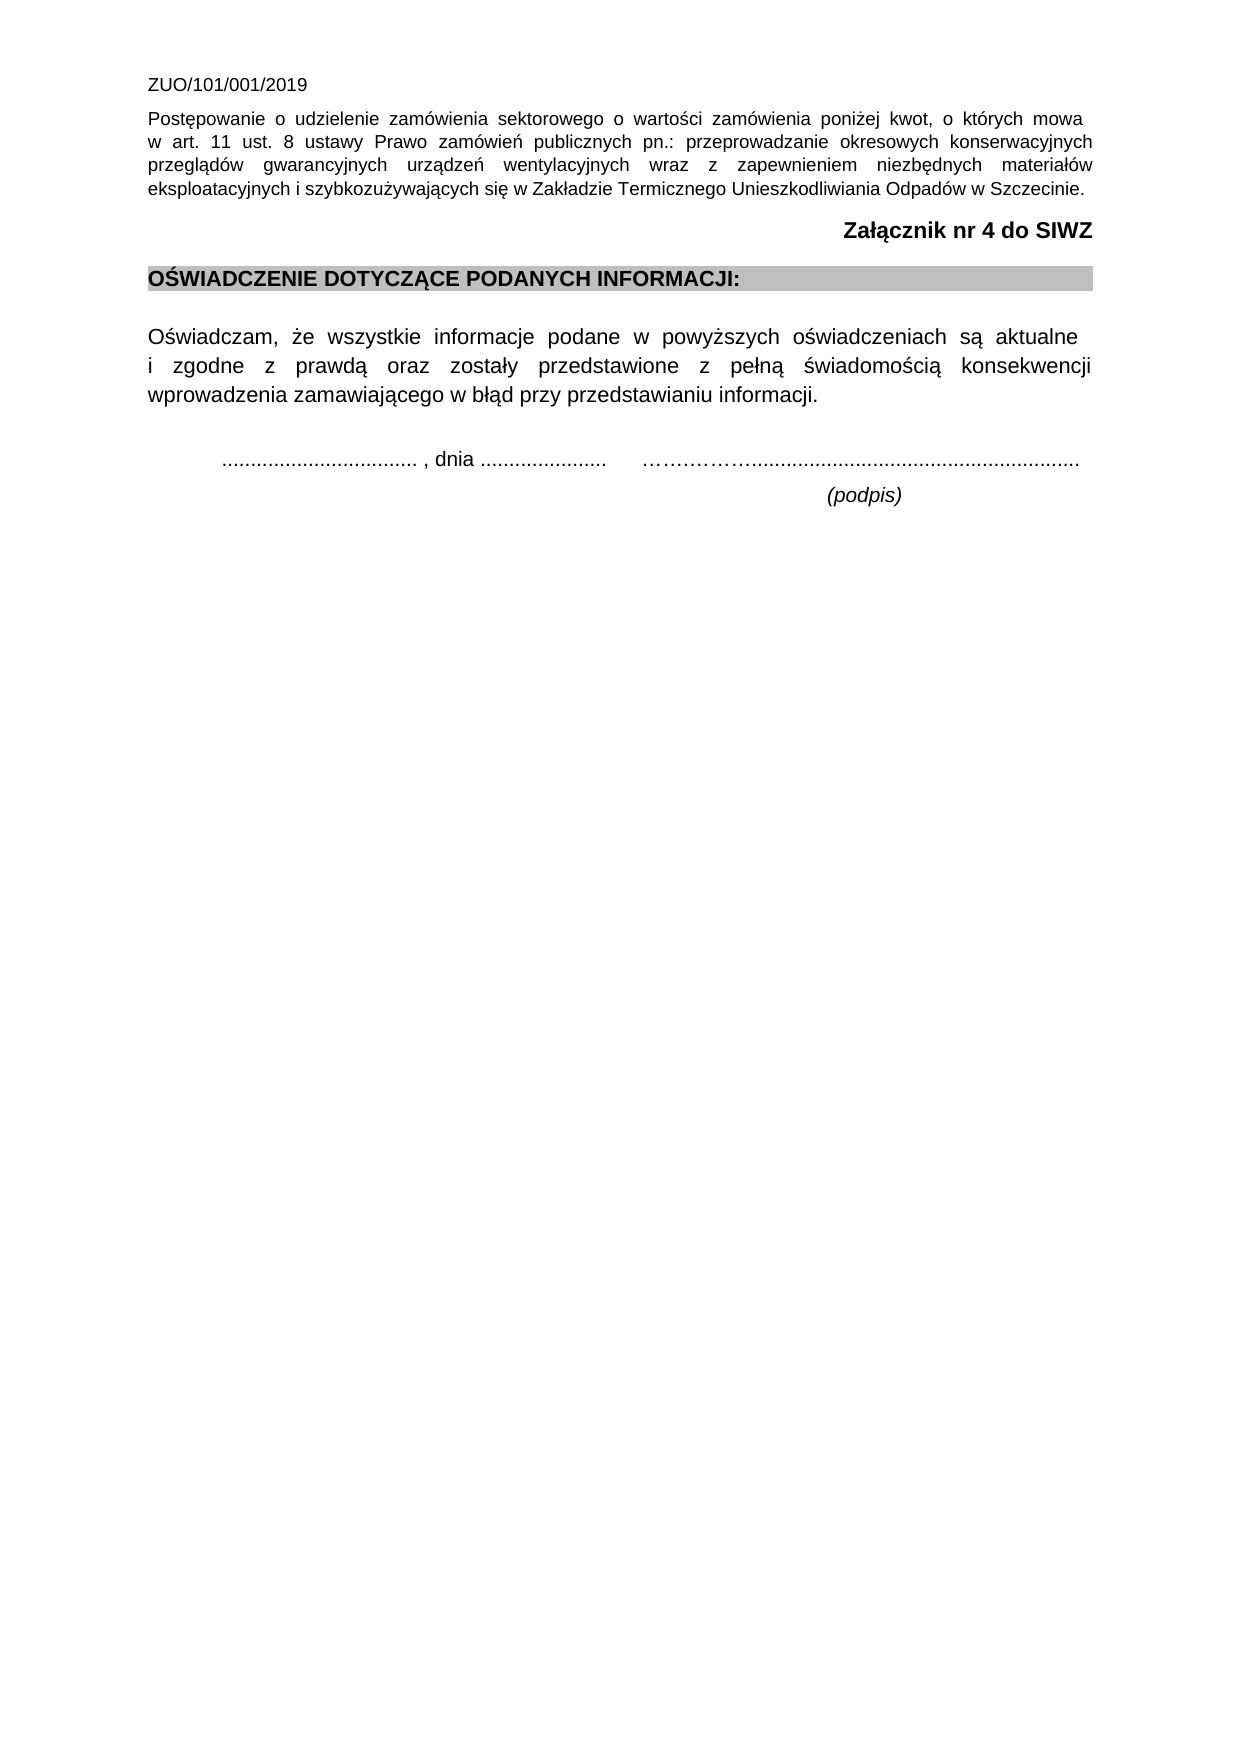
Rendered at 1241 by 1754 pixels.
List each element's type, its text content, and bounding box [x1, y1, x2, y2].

text Oświadczam, że wszystkie informacje podane w powyższych oświadczeniach są aktualne i zgodne z prawdą oraz zostały przedstawione z pełną świadomością konsekwencji wprowadzenia zamawiającego w błąd przy przedstawianiu informacji. [148, 324, 1093, 407]
text .................................. , dnia ...................... …….………......................................................... [221, 446, 1093, 470]
text OŚWIADCZENIE DOTYCZĄCE PODANYCH INFORMACJI: [148, 266, 1093, 291]
text (podpis) [148, 482, 1093, 506]
